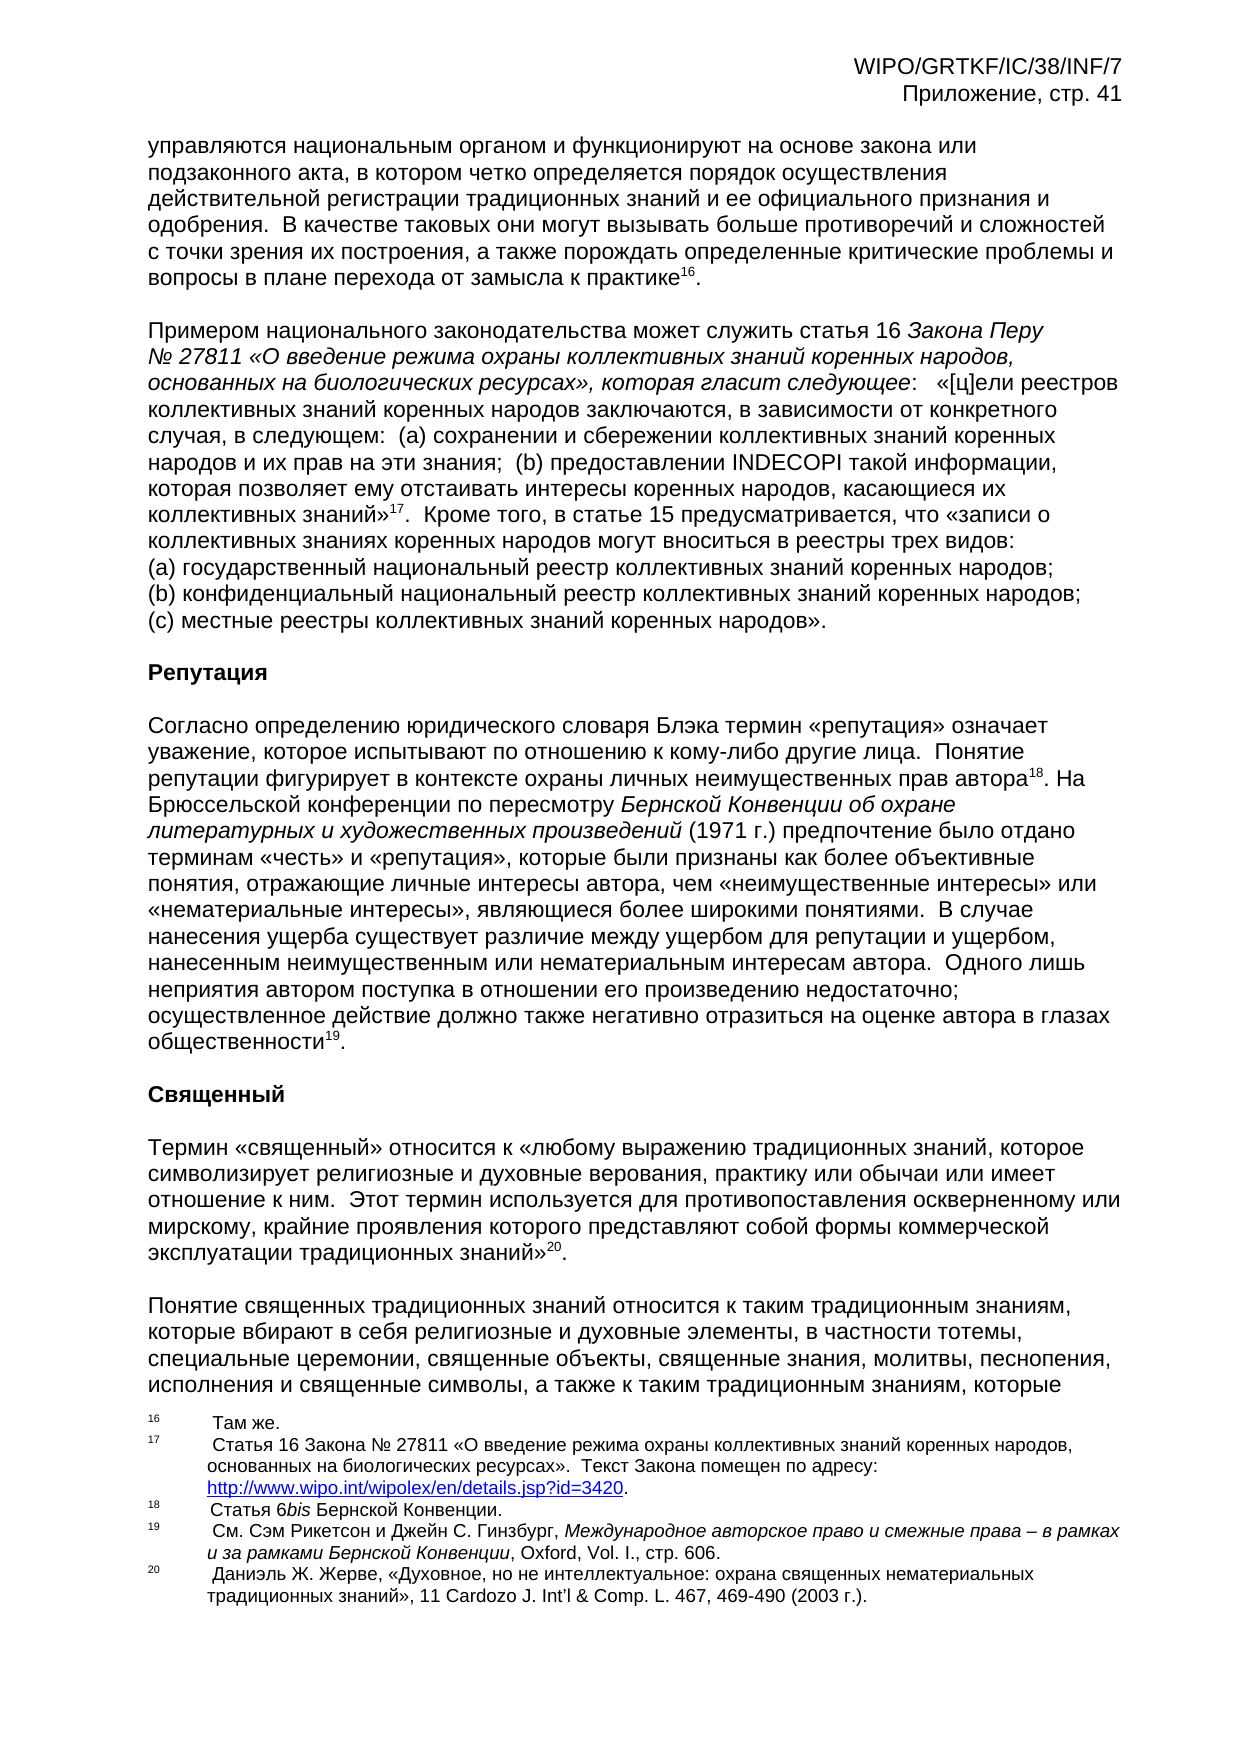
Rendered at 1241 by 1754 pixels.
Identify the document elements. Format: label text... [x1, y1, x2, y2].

text Согласно определению юридического словаря Блэка термин «репутация» означает уважение, которое испытывают по отношению к кому-либо другие лица. Понятие репутации фигурирует в контексте охраны личных неимущественных прав автора. На Брюссельской конференции по пересмотру Бернской Конвенции об охране литературных и художественных произведений (1971 г.) предпочтение было отдано терминам «честь» и «репутация», которые были признаны как более объективные понятия, отражающие личные интересы автора, чем «неимущественные интересы» или «нематериальные интересы», являющиеся более широкими понятиями. В случае нанесения ущерба существует различие между ущербом для репутации и ущербом, нанесенным неимущественным или нематериальным интересам автора. Одного лишь неприятия автором поступка в отношении его произведению недостаточно; осуществленное действие должно также негативно отразиться на оценке автора в глазах общественности. [148, 712, 1122, 1054]
text Термин «священный» относится к «любому выражению традиционных знаний, которое символизирует религиозные и духовные верования, практику или обычаи или имеет отношение к ним. Этот термин используется для противопоставления оскверненному или мирскому, крайние проявления которого представляют собой формы коммерческой эксплуатации традиционных знаний». [148, 1134, 1122, 1265]
text Священный [148, 1081, 1122, 1107]
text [148, 1292, 1122, 1397]
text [148, 132, 1122, 290]
text Примером национального законодательства может служить статья 16 Закона Перу № 27811 «О введение режима охраны коллективных знаний коренных народов, основанных на биологических ресурсах», которая гласит следующее: «[ц]ели реестров коллективных знаний коренных народов заключаются, в зависимости от конкретного случая, в следующем: (а) сохранении и сбережении коллективных знаний коренных народов и их прав на эти знания; (b) предоставлении INDECOPI такой информации, которая позволяет ему отстаивать интересы коренных народов, касающиеся их коллективных знаний». Кроме того, в статье 15 предусматривается, что «записи о коллективных знаниях коренных народов могут вноситься в реестры трех видов: (а) государственный национальный реестр коллективных знаний коренных народов; (b) конфиденциальный национальный реестр коллективных знаний коренных народов; (c) местные реестры коллективных знаний коренных народов». [148, 317, 1122, 633]
text Репутация [148, 659, 1122, 686]
